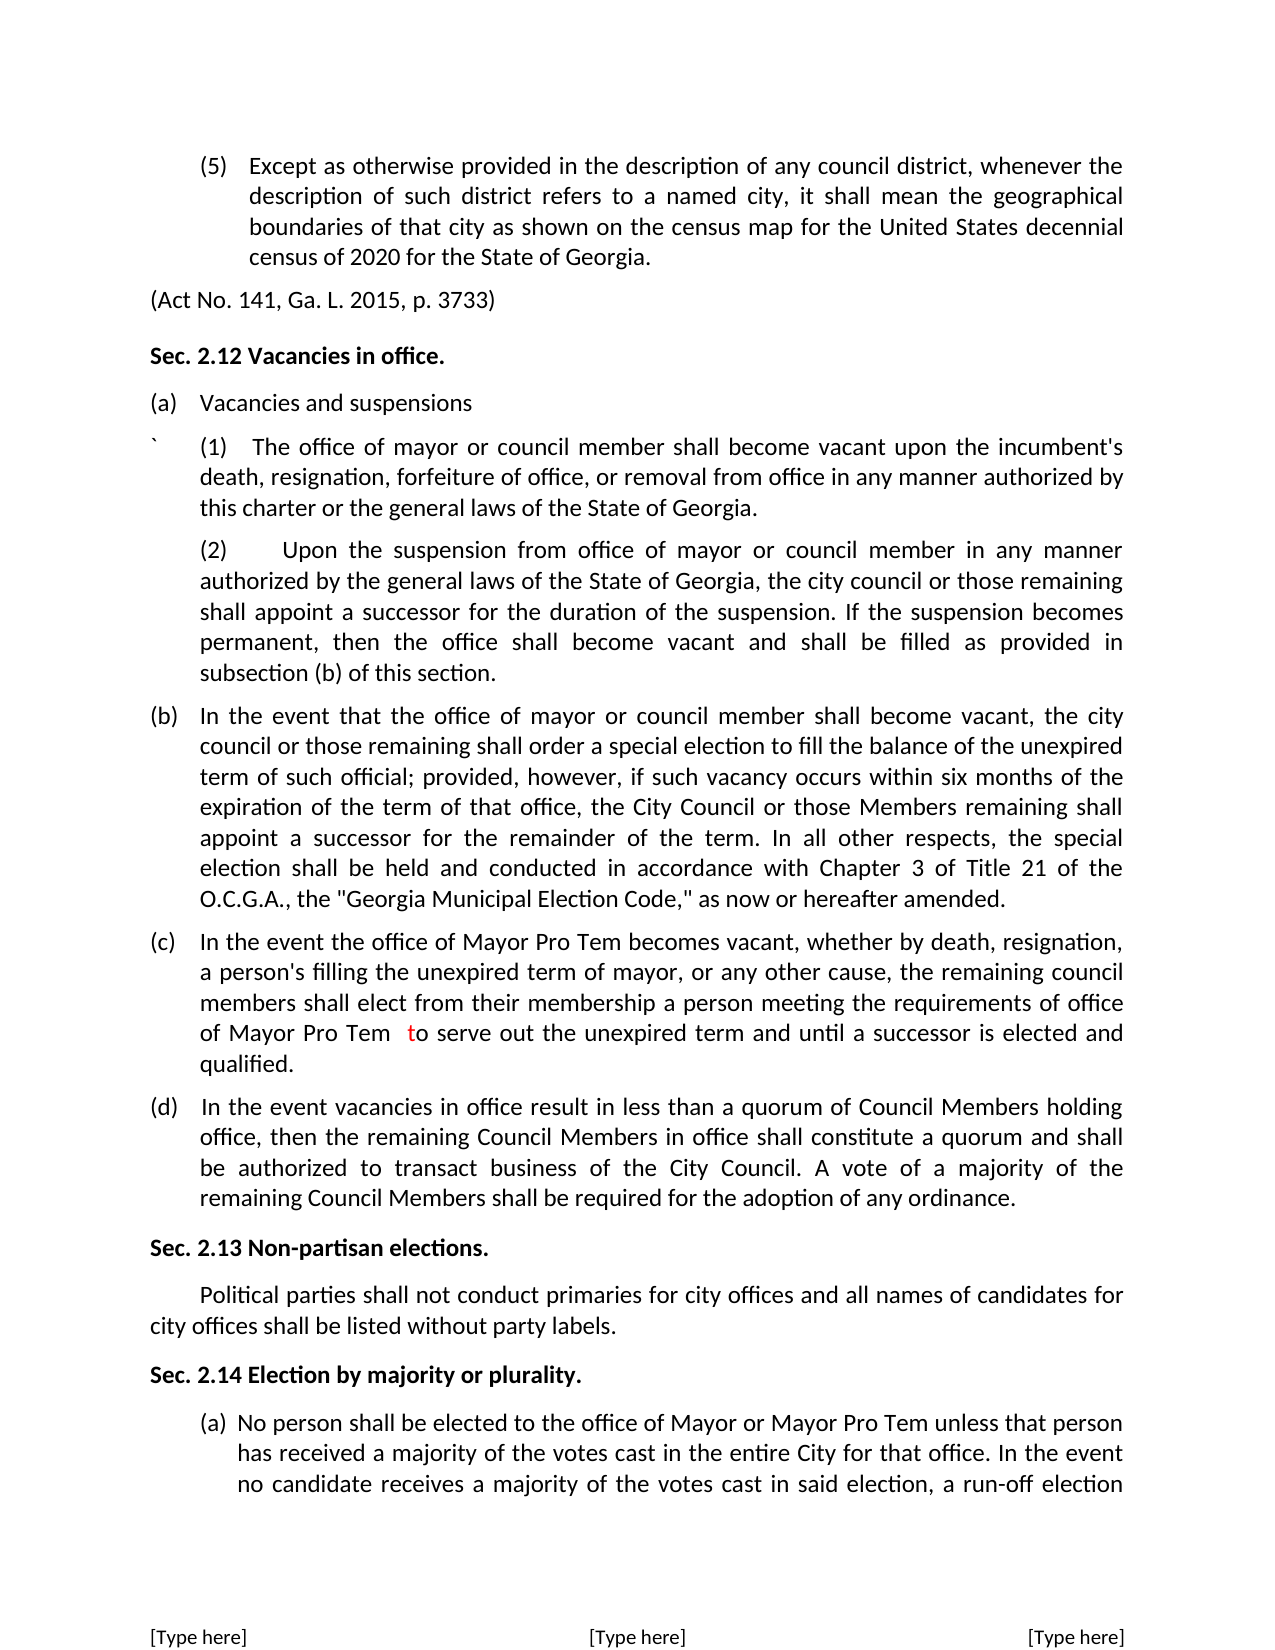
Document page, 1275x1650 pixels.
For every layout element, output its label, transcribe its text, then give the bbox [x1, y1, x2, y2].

text Political parties shall not conduct primaries for city offices and all names of candidates for city offices shall be listed without party labels. [150, 1279, 1125, 1340]
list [199, 1407, 1125, 1498]
list (c) In the event the office of Mayor Pro Tem becomes vacant, whether by death, resignation, a person's filling the unexpired term of mayor, or any other cause, the remaining council members shall elect from their membership a person meeting the requirements of office of Mayor Pro Tem to serve out the unexpired term and until a successor is elected and qualified. [150, 926, 1125, 1078]
list (a) Vacancies and suspensions [150, 388, 1125, 418]
list (2) Upon the suspension from office of mayor or council member in any manner authorized by the general laws of the State of Georgia, the city council or those remaining shall appoint a successor for the duration of the suspension. If the suspension becomes permanent, then the office shall become vacant and shall be filled as provided in subsection (b) of this section. [199, 535, 1125, 687]
text Sec. 2.12 Vacancies in office. [150, 340, 1125, 371]
text Sec. 2.14 Election by majority or plurality. [150, 1359, 1125, 1390]
list (d) In the event vacancies in office result in less than a quorum of Council Members holding office, then the remaining Council Members in office shall constitute a quorum and shall be authorized to transact business of the City Council. A vote of a majority of the remaining Council Members shall be required for the adoption of any ordinance. [150, 1091, 1125, 1213]
list (5) Except as otherwise provided in the description of any council district, whenever the description of such district refers to a named city, it shall mean the geographical boundaries of that city as shown on the census map for the United States decennial census of 2020 for the State of Georgia. [199, 150, 1125, 272]
text (Act No. 141, Ga. L. 2015, p. 3733) [150, 284, 1125, 315]
list ` (1) The office of mayor or council member shall become vacant upon the incumbent's death, resignation, forfeiture of office, or removal from office in any manner authorized by this charter or the general laws of the State of Georgia. [150, 431, 1125, 522]
list (b) In the event that the office of mayor or council member shall become vacant, the city council or those remaining shall order a special election to fill the balance of the unexpired term of such official; provided, however, if such vacancy occurs within six months of the expiration of the term of that office, the City Council or those Members remaining shall appoint a successor for the remainder of the term. In all other respects, the special election shall be held and conducted in accordance with Chapter 3 of Title 21 of the O.C.G.A., the "Georgia Municipal Election Code," as now or hereafter amended. [150, 700, 1125, 913]
text Sec. 2.13 Non-partisan elections. [150, 1232, 1125, 1262]
